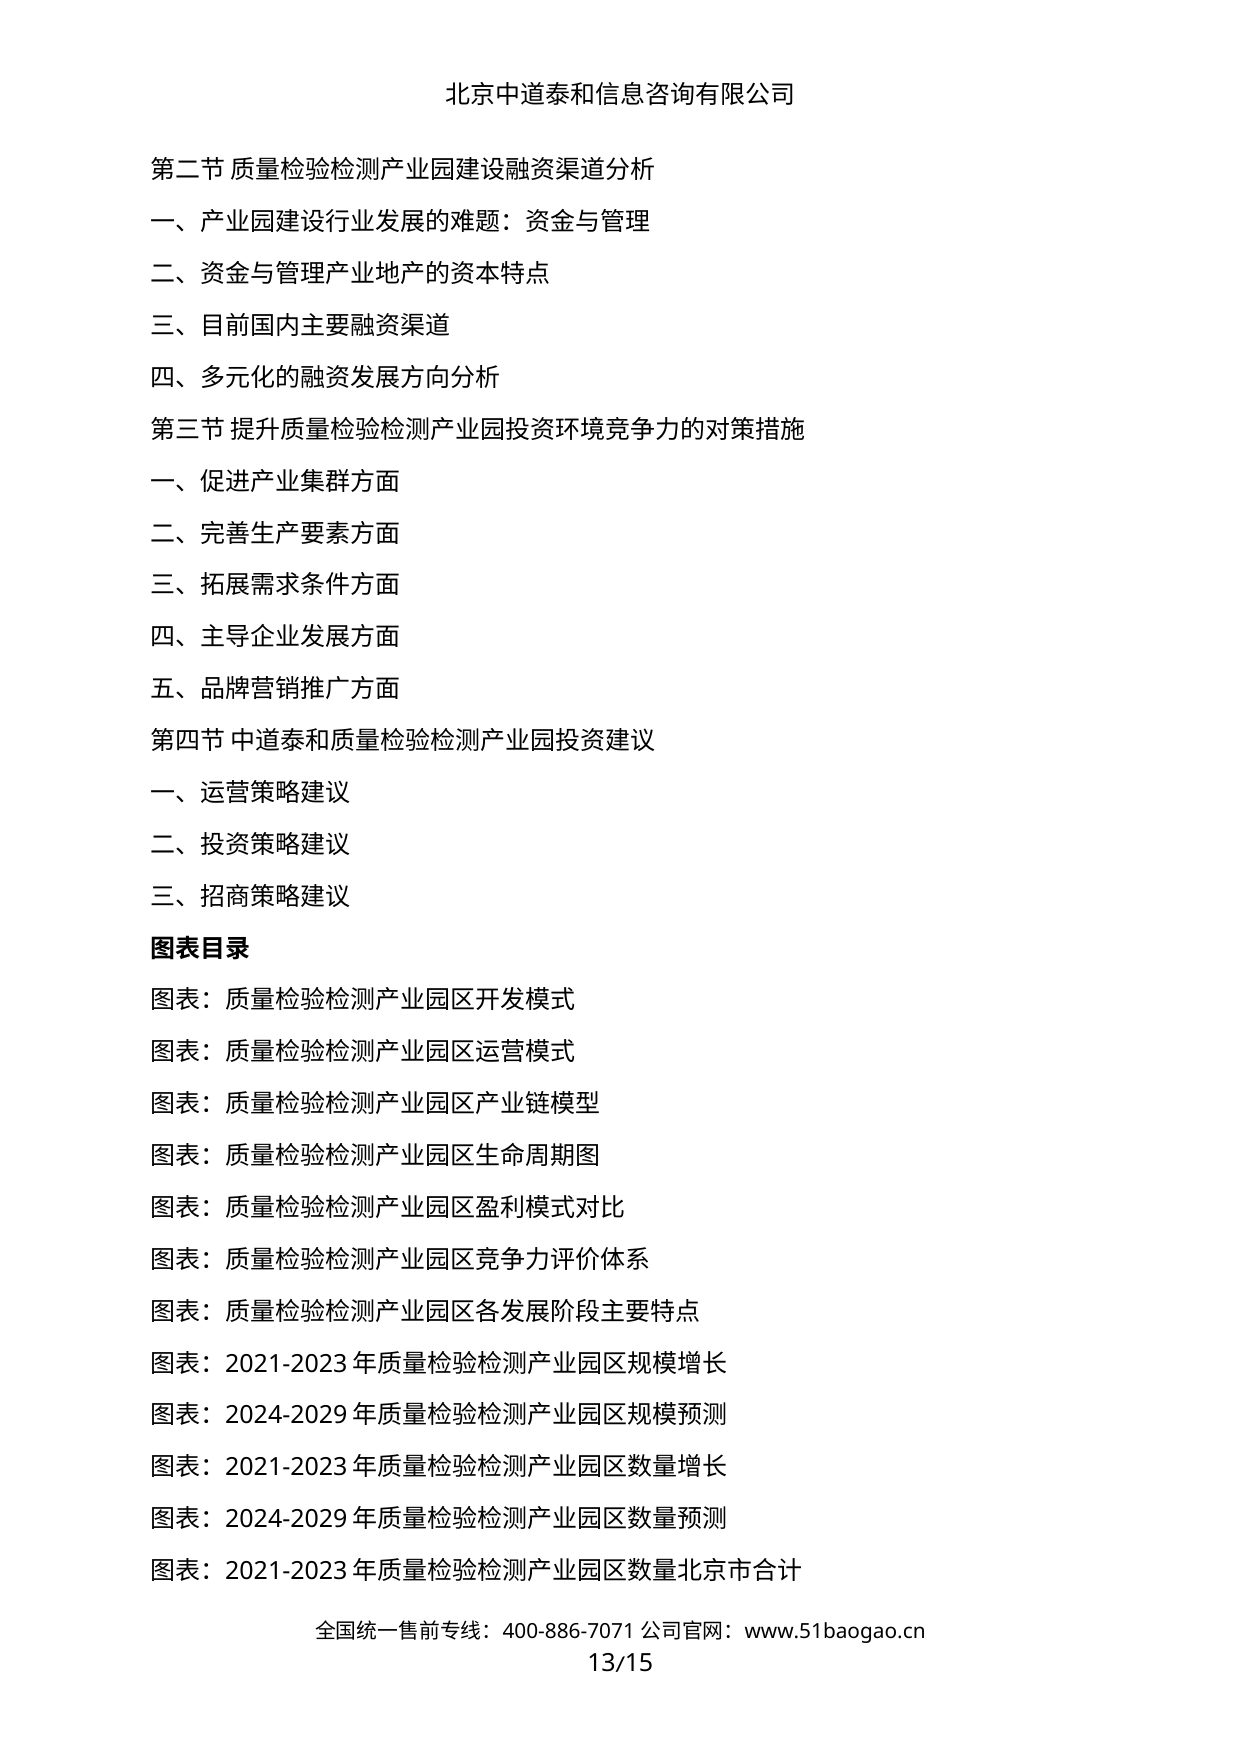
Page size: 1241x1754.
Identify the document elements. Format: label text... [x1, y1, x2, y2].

text 第三节 提升质量检验检测产业园投资环境竞争力的对策措施 [150, 409, 1090, 446]
text 图表：2021-2023年质量检验检测产业园区规模增长 [150, 1343, 1090, 1379]
text 二、资金与管理产业地产的资本特点 [150, 254, 1090, 290]
text 三、招商策略建议 [150, 876, 1090, 912]
text 四、多元化的融资发展方向分析 [150, 357, 1090, 394]
text 第四节 中道泰和质量检验检测产业园投资建议 [150, 721, 1090, 757]
text 一、促进产业集群方面 [150, 461, 1090, 497]
text 第二节 质量检验检测产业园建设融资渠道分析 [150, 150, 1090, 186]
text 图表：2021-2023年质量检验检测产业园区数量北京市合计 [150, 1551, 1090, 1587]
text 图表：质量检验检测产业园区各发展阶段主要特点 [150, 1291, 1090, 1327]
text 五、品牌营销推广方面 [150, 669, 1090, 705]
text 图表：质量检验检测产业园区产业链模型 [150, 1084, 1090, 1120]
text 图表：质量检验检测产业园区生命周期图 [150, 1136, 1090, 1172]
text 图表：2024-2029年质量检验检测产业园区数量预测 [150, 1499, 1090, 1535]
text 三、拓展需求条件方面 [150, 565, 1090, 601]
text 四、主导企业发展方面 [150, 617, 1090, 653]
text 一、产业园建设行业发展的难题：资金与管理 [150, 202, 1090, 238]
text 图表：2024-2029年质量检验检测产业园区规模预测 [150, 1395, 1090, 1431]
text 二、完善生产要素方面 [150, 513, 1090, 549]
text 图表：质量检验检测产业园区盈利模式对比 [150, 1187, 1090, 1224]
text 图表：质量检验检测产业园区竞争力评价体系 [150, 1239, 1090, 1276]
text 图表目录 [150, 928, 1090, 964]
text 三、目前国内主要融资渠道 [150, 306, 1090, 342]
text 二、投资策略建议 [150, 824, 1090, 861]
text 图表：质量检验检测产业园区运营模式 [150, 1032, 1090, 1068]
text 一、运营策略建议 [150, 772, 1090, 809]
text 图表：质量检验检测产业园区开发模式 [150, 980, 1090, 1016]
text 图表：2021-2023年质量检验检测产业园区数量增长 [150, 1447, 1090, 1483]
